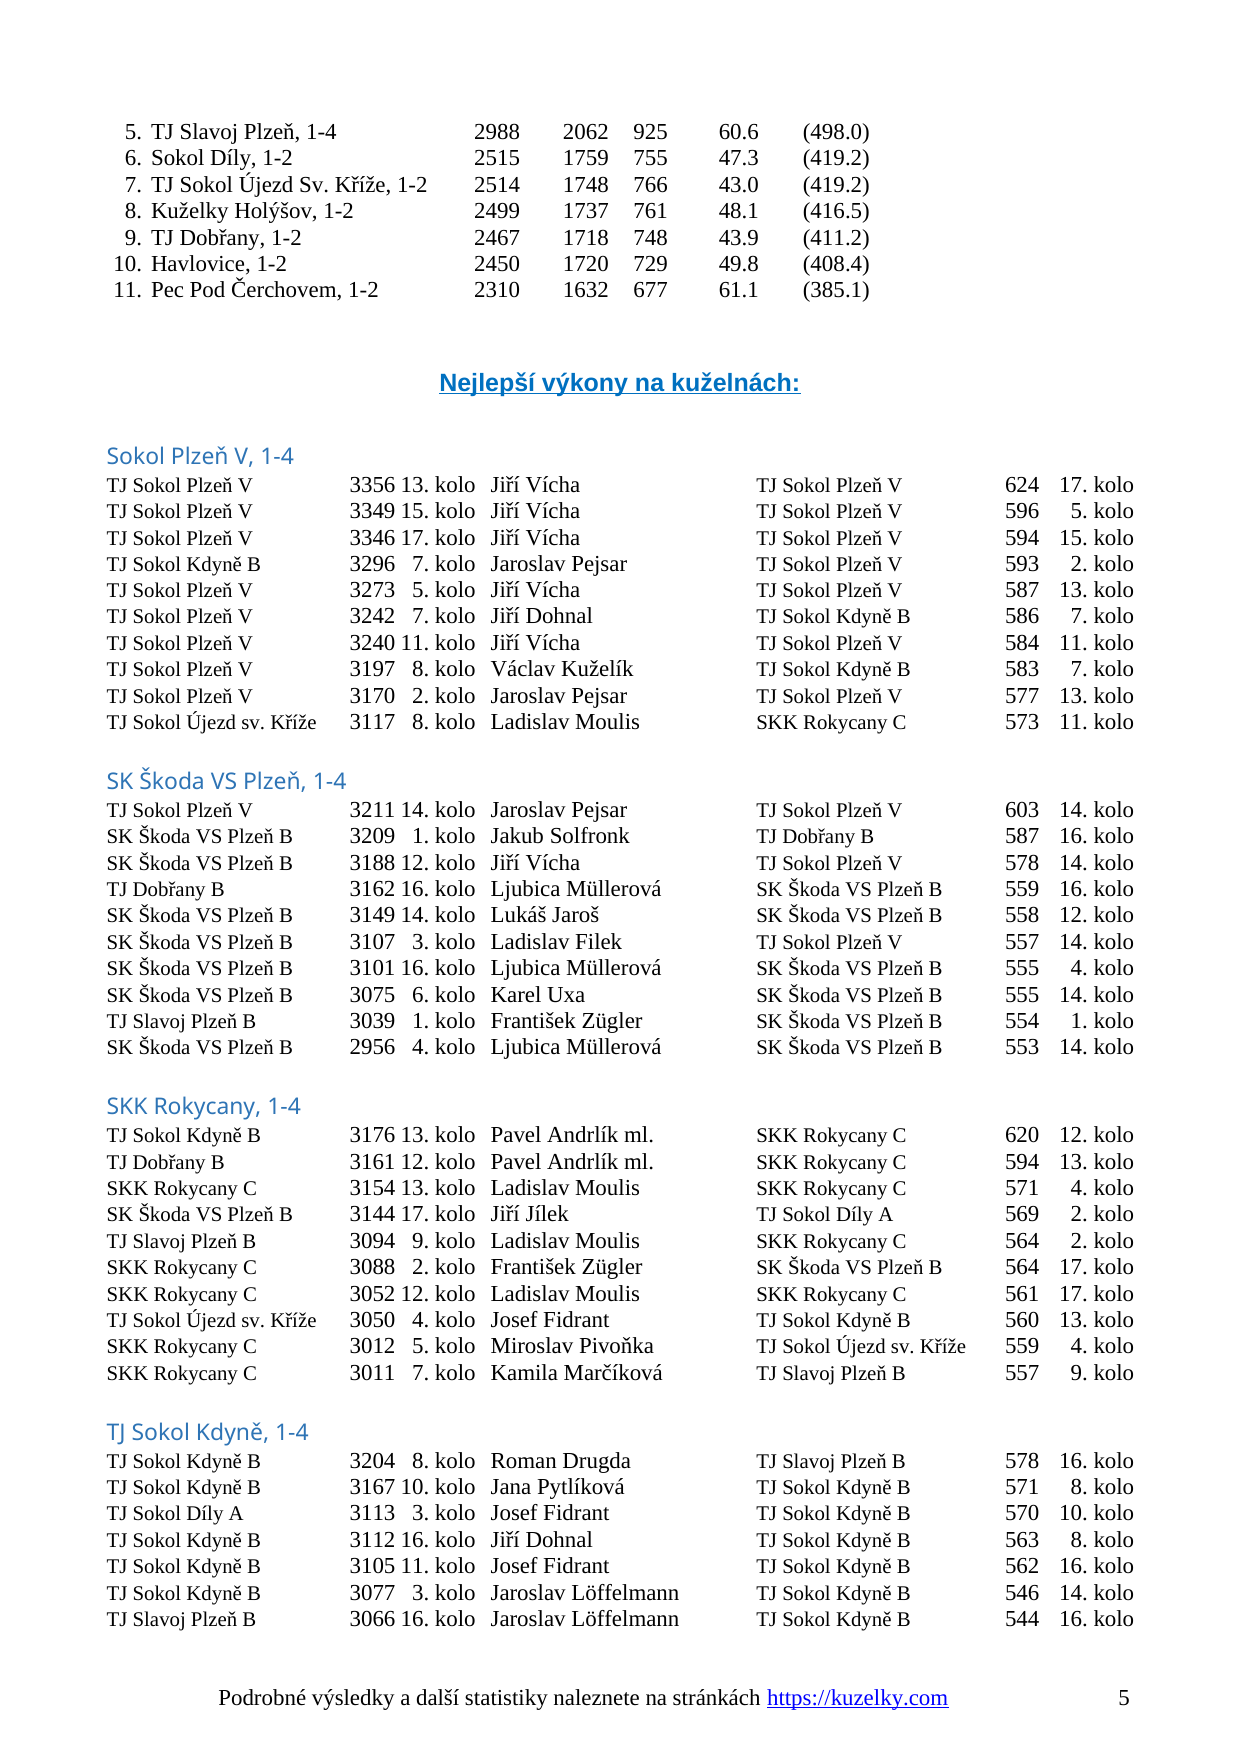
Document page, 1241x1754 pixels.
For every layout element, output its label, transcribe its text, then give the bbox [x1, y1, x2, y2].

text TJ Sokol Kdyně B 3176 13. kolo Pavel Andrlík ml. SKK Rokycany C 620 12. kolo [106, 1121, 1134, 1148]
text SKK Rokycany C 3011 7. kolo Kamila Marčíková TJ Slavoj Plzeň B 557 9. kolo [106, 1359, 1134, 1385]
subtitle Sokol Plzeň V, 1-4 [106, 439, 1134, 471]
text TJ Sokol Plzeň V 3240 11. kolo Jiří Vícha TJ Sokol Plzeň V 584 11. kolo [106, 629, 1134, 655]
text SK Škoda VS Plzeň B 3149 14. kolo Lukáš Jaroš SK Škoda VS Plzeň B 558 12. kolo [106, 902, 1134, 928]
text TJ Sokol Kdyně B 3112 16. kolo Jiří Dohnal TJ Sokol Kdyně B 563 8. kolo [106, 1526, 1134, 1552]
text SK Škoda VS Plzeň B 2956 4. kolo Ljubica Müllerová SK Škoda VS Plzeň B 553 14. kolo [106, 1033, 1134, 1060]
text 9. TJ Dobřany, 1-2 2467 1718 748 43.9 (411.2) [106, 223, 1134, 250]
text TJ Dobřany B 3162 16. kolo Ljubica Müllerová SK Škoda VS Plzeň B 559 16. kolo [106, 875, 1134, 902]
text 5. TJ Slavoj Plzeň, 1-4 2988 2062 925 60.6 (498.0) [106, 118, 1134, 144]
text SK Škoda VS Plzeň B 3101 16. kolo Ljubica Müllerová SK Škoda VS Plzeň B 555 4. kolo [106, 954, 1134, 981]
text TJ Slavoj Plzeň B 3039 1. kolo František Zügler SK Škoda VS Plzeň B 554 1. kolo [106, 1007, 1134, 1033]
text TJ Sokol Plzeň V 3197 8. kolo Václav Kuželík TJ Sokol Kdyně B 583 7. kolo [106, 655, 1134, 682]
text TJ Dobřany B 3161 12. kolo Pavel Andrlík ml. SKK Rokycany C 594 13. kolo [106, 1148, 1134, 1174]
text TJ Sokol Plzeň V 3242 7. kolo Jiří Dohnal TJ Sokol Kdyně B 586 7. kolo [106, 603, 1134, 629]
text SKK Rokycany C 3088 2. kolo František Zügler SK Škoda VS Plzeň B 564 17. kolo [106, 1253, 1134, 1279]
text TJ Slavoj Plzeň B 3066 16. kolo Jaroslav Löffelmann TJ Sokol Kdyně B 544 16. kolo [106, 1605, 1134, 1631]
text TJ Sokol Újezd sv. Kříže 3050 4. kolo Josef Fidrant TJ Sokol Kdyně B 560 13. kolo [106, 1306, 1134, 1332]
text TJ Sokol Plzeň V 3211 14. kolo Jaroslav Pejsar TJ Sokol Plzeň V 603 14. kolo [106, 796, 1134, 822]
text SK Škoda VS Plzeň B 3107 3. kolo Ladislav Filek TJ Sokol Plzeň V 557 14. kolo [106, 928, 1134, 954]
text SK Škoda VS Plzeň B 3209 1. kolo Jakub Solfronk TJ Dobřany B 587 16. kolo [106, 822, 1134, 849]
text 6. Sokol Díly, 1-2 2515 1759 755 47.3 (419.2) [106, 144, 1134, 171]
subtitle SK Škoda VS Plzeň, 1-4 [106, 765, 1134, 796]
text TJ Slavoj Plzeň B 3094 9. kolo Ladislav Moulis SKK Rokycany C 564 2. kolo [106, 1227, 1134, 1253]
text Nejlepší výkony na kuželnách: [94, 368, 1145, 397]
text SK Škoda VS Plzeň B 3075 6. kolo Karel Uxa SK Škoda VS Plzeň B 555 14. kolo [106, 981, 1134, 1007]
text TJ Sokol Plzeň V 3273 5. kolo Jiří Vícha TJ Sokol Plzeň V 587 13. kolo [106, 576, 1134, 603]
text TJ Sokol Plzeň V 3170 2. kolo Jaroslav Pejsar TJ Sokol Plzeň V 577 13. kolo [106, 682, 1134, 708]
text TJ Sokol Újezd sv. Kříže 3117 8. kolo Ladislav Moulis SKK Rokycany C 573 11. kolo [106, 708, 1134, 734]
text 11. Pec Pod Čerchovem, 1-2 2310 1632 677 61.1 (385.1) [106, 276, 1134, 303]
text TJ Sokol Kdyně B 3296 7. kolo Jaroslav Pejsar TJ Sokol Plzeň V 593 2. kolo [106, 550, 1134, 576]
text TJ Sokol Kdyně B 3105 11. kolo Josef Fidrant TJ Sokol Kdyně B 562 16. kolo [106, 1552, 1134, 1578]
text TJ Sokol Plzeň V 3349 15. kolo Jiří Vícha TJ Sokol Plzeň V 596 5. kolo [106, 497, 1134, 523]
text 7. TJ Sokol Újezd Sv. Kříže, 1-2 2514 1748 766 43.0 (419.2) [106, 171, 1134, 197]
text SK Škoda VS Plzeň B 3144 17. kolo Jiří Jílek TJ Sokol Díly A 569 2. kolo [106, 1201, 1134, 1227]
text TJ Sokol Kdyně B 3204 8. kolo Roman Drugda TJ Slavoj Plzeň B 578 16. kolo [106, 1447, 1134, 1473]
text SKK Rokycany C 3012 5. kolo Miroslav Pivoňka TJ Sokol Újezd sv. Kříže 559 4. kolo [106, 1332, 1134, 1359]
subtitle TJ Sokol Kdyně, 1-4 [106, 1416, 1134, 1447]
subtitle SKK Rokycany, 1-4 [106, 1090, 1134, 1121]
text SKK Rokycany C 3052 12. kolo Ladislav Moulis SKK Rokycany C 561 17. kolo [106, 1279, 1134, 1306]
text 10. Havlovice, 1-2 2450 1720 729 49.8 (408.4) [106, 250, 1134, 276]
text TJ Sokol Díly A 3113 3. kolo Josef Fidrant TJ Sokol Kdyně B 570 10. kolo [106, 1499, 1134, 1526]
text 8. Kuželky Holýšov, 1-2 2499 1737 761 48.1 (416.5) [106, 197, 1134, 223]
text SK Škoda VS Plzeň B 3188 12. kolo Jiří Vícha TJ Sokol Plzeň V 578 14. kolo [106, 849, 1134, 875]
text TJ Sokol Plzeň V 3356 13. kolo Jiří Vícha TJ Sokol Plzeň V 624 17. kolo [106, 471, 1134, 497]
text TJ Sokol Kdyně B 3077 3. kolo Jaroslav Löffelmann TJ Sokol Kdyně B 546 14. kolo [106, 1578, 1134, 1605]
text TJ Sokol Kdyně B 3167 10. kolo Jana Pytlíková TJ Sokol Kdyně B 571 8. kolo [106, 1473, 1134, 1499]
text SKK Rokycany C 3154 13. kolo Ladislav Moulis SKK Rokycany C 571 4. kolo [106, 1174, 1134, 1201]
text TJ Sokol Plzeň V 3346 17. kolo Jiří Vícha TJ Sokol Plzeň V 594 15. kolo [106, 523, 1134, 550]
